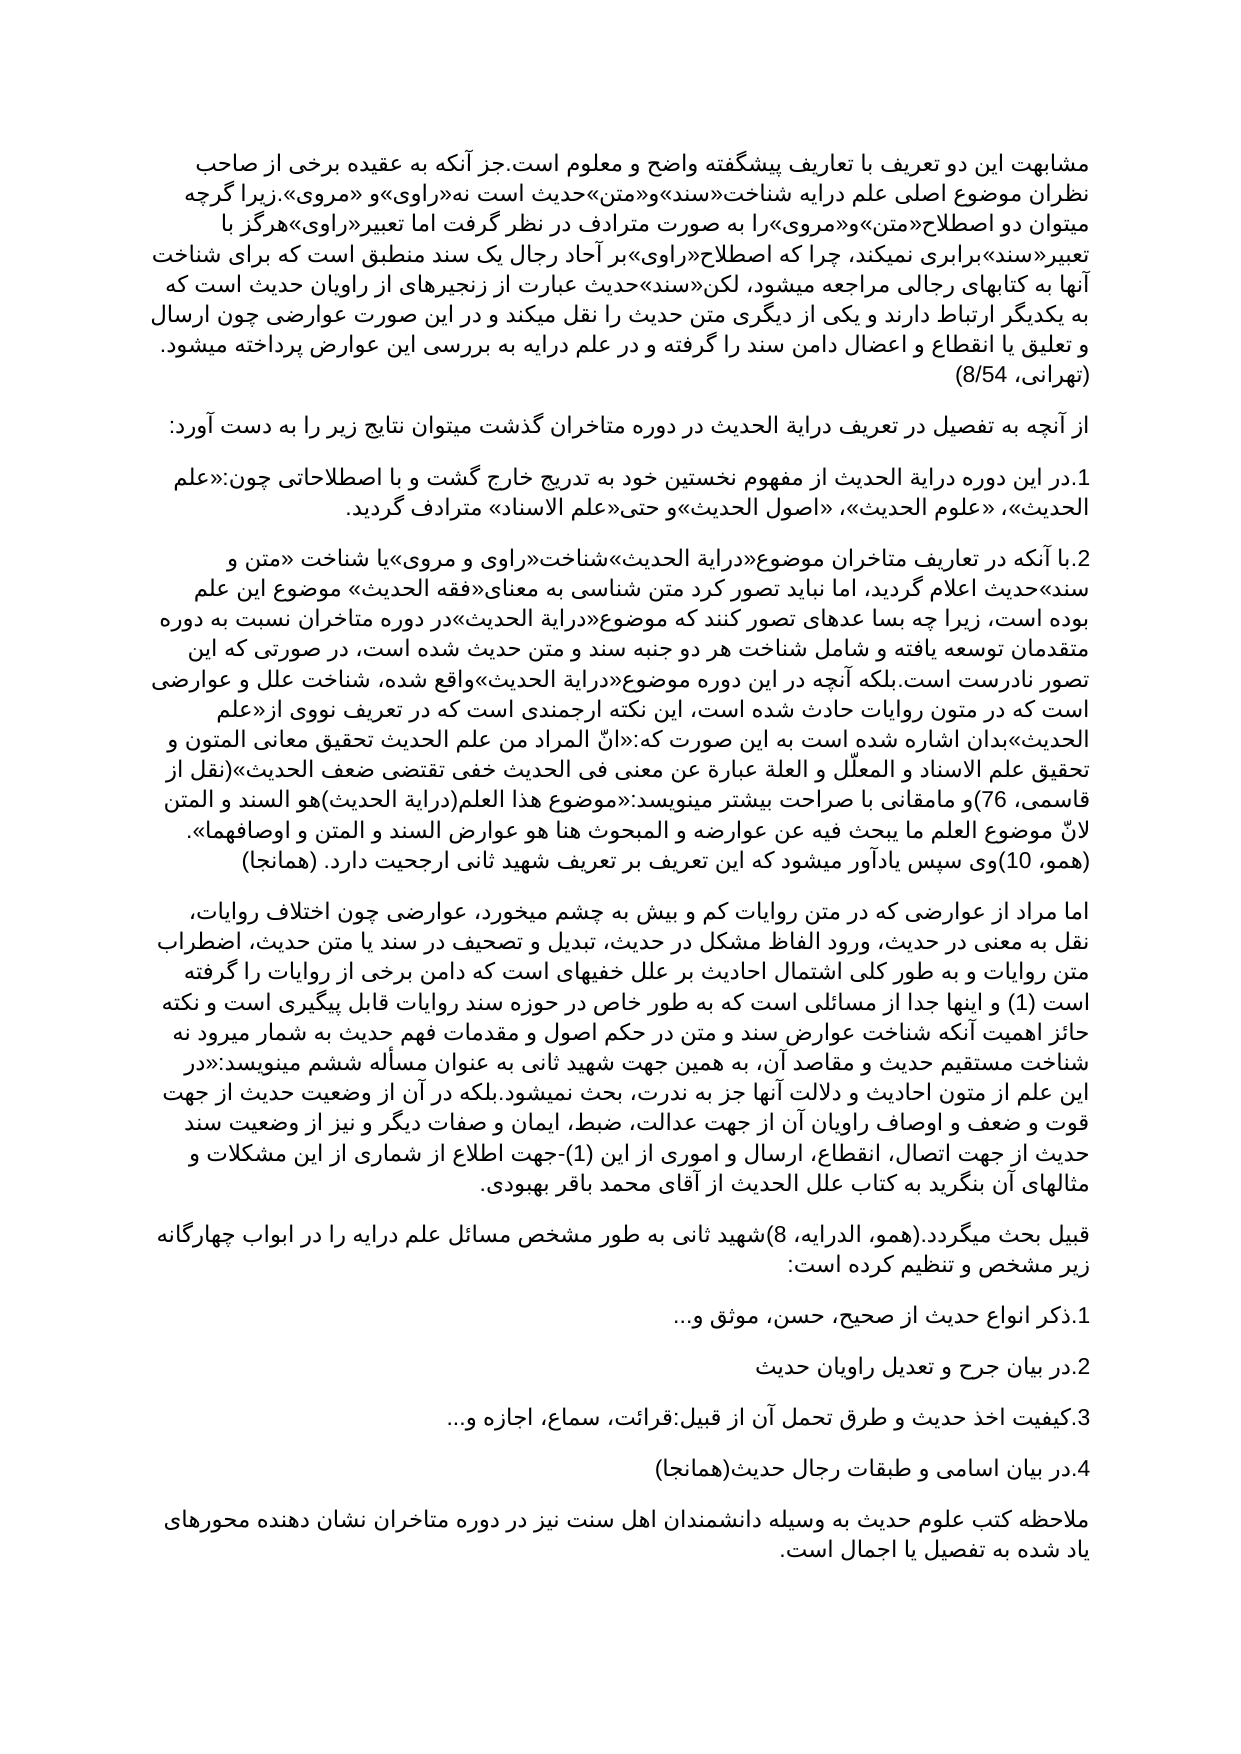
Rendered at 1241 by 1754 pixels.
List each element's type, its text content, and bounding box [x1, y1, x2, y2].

text قبیل بحث می‏گردد.(همو، الدرایه، 8)شهید ثانی به طور مشخص مسائل علم درایه را در ابواب چهارگانه زیر مشخص و تنظیم کرده است: [150, 1221, 1090, 1277]
text 4.در بیان اسامی و طبقات رجال حدیث(همانجا) [150, 1455, 1090, 1482]
text 2.با آنکه در تعاریف متاخران موضوع«درایة الحدیث»شناخت«راوی و مروی»یا شناخت‏ «متن و سند»حدیث اعلام گردید، اما نباید تصور کرد متن شناسی به معنای«فقه الحدیث» موضوع این علم بوده است، زیرا چه بسا عده‏ای تصور کنند که موضوع«درایة الحدیث»در دوره متاخران نسبت به دوره متقدمان توسعه یافته و شامل شناخت هر دو جنبه سند و متن حدیث شده است، در صورتی که این تصور نادرست است.بلکه آنچه در این دوره موضوع«درایة الحدیث»واقع شده، شناخت علل و عوارضی است که در متون روایات حادث شده است، این نکته ارجمندی است که در تعریف نووی از«علم الحدیث»بدان اشاره شده است به این صورت که:«انّ المراد من علم الحدیث تحقیق معانی المتون و تحقیق علم الاسناد و المعلّل و العلة عبارة عن معنی فی الحدیث خفی تقتضی ضعف الحدیث»(نقل از قاسمی، 76)و مامقانی با صراحت بیشتر می‏نویسد:«موضوع هذا العلم(درایة الحدیث)هو السند و المتن لانّ موضوع العلم ما یبحث فیه عن عوارضه و المبحوث هنا هو عوارض السند و المتن و اوصافهما». (همو، 10)وی سپس یادآور می‏شود که این تعریف بر تعریف شهید ثانی ارجحیت دارد. (همانجا) [150, 545, 1090, 873]
text مشابهت این دو تعریف با تعاریف پیشگفته واضح و معلوم است.جز آنکه به عقیده برخی از صاحب نظران موضوع اصلی علم درایه شناخت«سند»و«متن»حدیث است نه«راوی»و «مروی».زیرا گرچه می‏توان دو اصطلاح«متن»و«مروی»را به صورت مترادف در نظر گرفت اما تعبیر«راوی»هرگز با تعبیر«سند»برابری نمی‏کند، چرا که اصطلاح«راوی»بر آحاد رجال یک سند منطبق است که برای شناخت آنها به کتابهای رجالی مراجعه می‏شود، لکن«سند»حدیث عبارت از زنجیره‏ای از راویان حدیث است که به یکدیگر ارتباط دارند و یکی از دیگری متن حدیث را نقل می‏کند و در این صورت عوارضی چون ارسال و تعلیق یا انقطاع و اعضال دامن سند را گرفته و در علم درایه به بررسی این عوارض پرداخته می‏شود.(تهرانی، 8/54) [150, 150, 1090, 388]
text 2.در بیان جرح و تعدیل راویان حدیث [150, 1353, 1090, 1379]
text ملاحظه کتب علوم حدیث به وسیله دانشمندان اهل سنت نیز در دوره متاخران نشان دهنده محورهای یاد شده به تفصیل یا اجمال است. [150, 1506, 1090, 1563]
text اما مراد از عوارضی که در متن روایات کم و بیش به چشم می‏خورد، عوارضی چون اختلاف روایات، نقل به معنی در حدیث، ورود الفاظ مشکل در حدیث، تبدیل و تصحیف در سند یا متن حدیث، اضطراب متن روایات و به طور کلی اشتمال احادیث بر علل خفیه‏ای است که دامن برخی از روایات را گرفته است (1) و این‏ها جدا از مسائلی است که به طور خاص در حوزه سند روایات قابل پی‏گیری است و نکته حائز اهمیت آنکه شناخت عوارض سند و متن در حکم اصول و مقدمات فهم حدیث به شمار می‏رود نه شناخت مستقیم حدیث و مقاصد آن، به همین جهت شهید ثانی به عنوان مسأله ششم می‏نویسد:«در این علم از متون احادیث و دلالت آنها جز به ندرت، بحث نمی‏شود.بلکه در آن از وضعیت حدیث از جهت قوت و ضعف و اوصاف راویان آن از جهت عدالت، ضبط، ایمان و صفات دیگر و نیز از وضعیت سند حدیث از جهت اتصال، انقطاع، ارسال و اموری از این (1)-جهت اطلاع از شماری از این مشکلات و مثالهای آن بنگرید به کتاب علل الحدیث از آقای محمد باقر بهبودی. [150, 898, 1090, 1196]
text 3.کیفیت اخذ حدیث و طرق تحمل آن از قبیل:قرائت، سماع، اجازه و... [150, 1404, 1090, 1431]
text 1.در این دوره درایة الحدیث از مفهوم نخستین خود به تدریج خارج گشت و با اصطلاحاتی چون:«علم الحدیث»، «علوم الحدیث»، «اصول الحدیث»و حتی«علم الاسناد» مترادف گردید. [150, 463, 1090, 520]
text از آنچه به تفصیل در تعریف درایة الحدیث در دوره متاخران گذشت می‏توان نتایج زیر را به دست آورد: [150, 412, 1090, 439]
text 1.ذکر انواع حدیث از صحیح، حسن، موثق و... [150, 1302, 1090, 1328]
